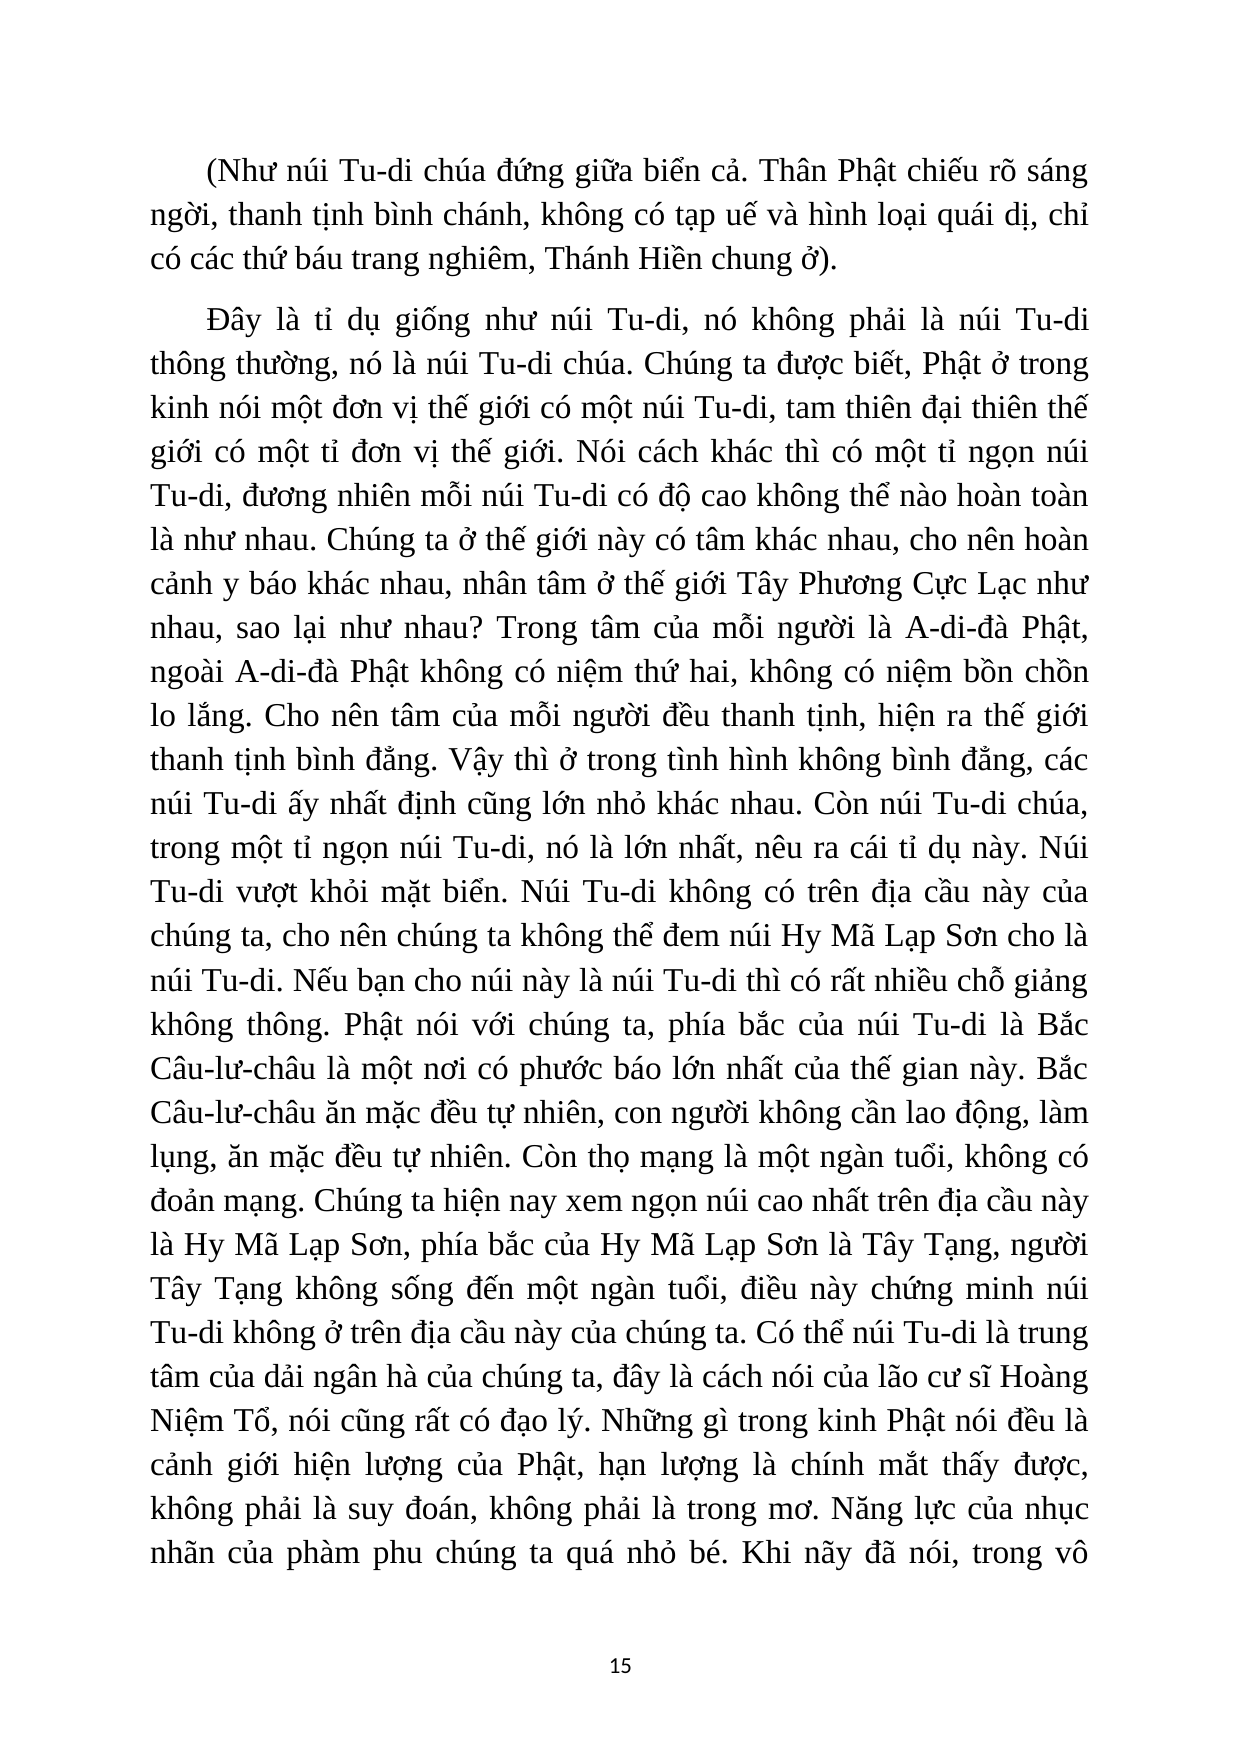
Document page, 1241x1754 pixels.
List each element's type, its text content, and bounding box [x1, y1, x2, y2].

text (Như núi Tu-di chúa đứng giữa biển cả. Thân Phật chiếu rõ sáng ngời, thanh tịnh bình chánh, không có tạp uế và hình loại quái dị, chỉ có các thứ báu trang nghiêm, Thánh Hiền chung ở). [150, 150, 1090, 276]
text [150, 299, 1090, 1571]
